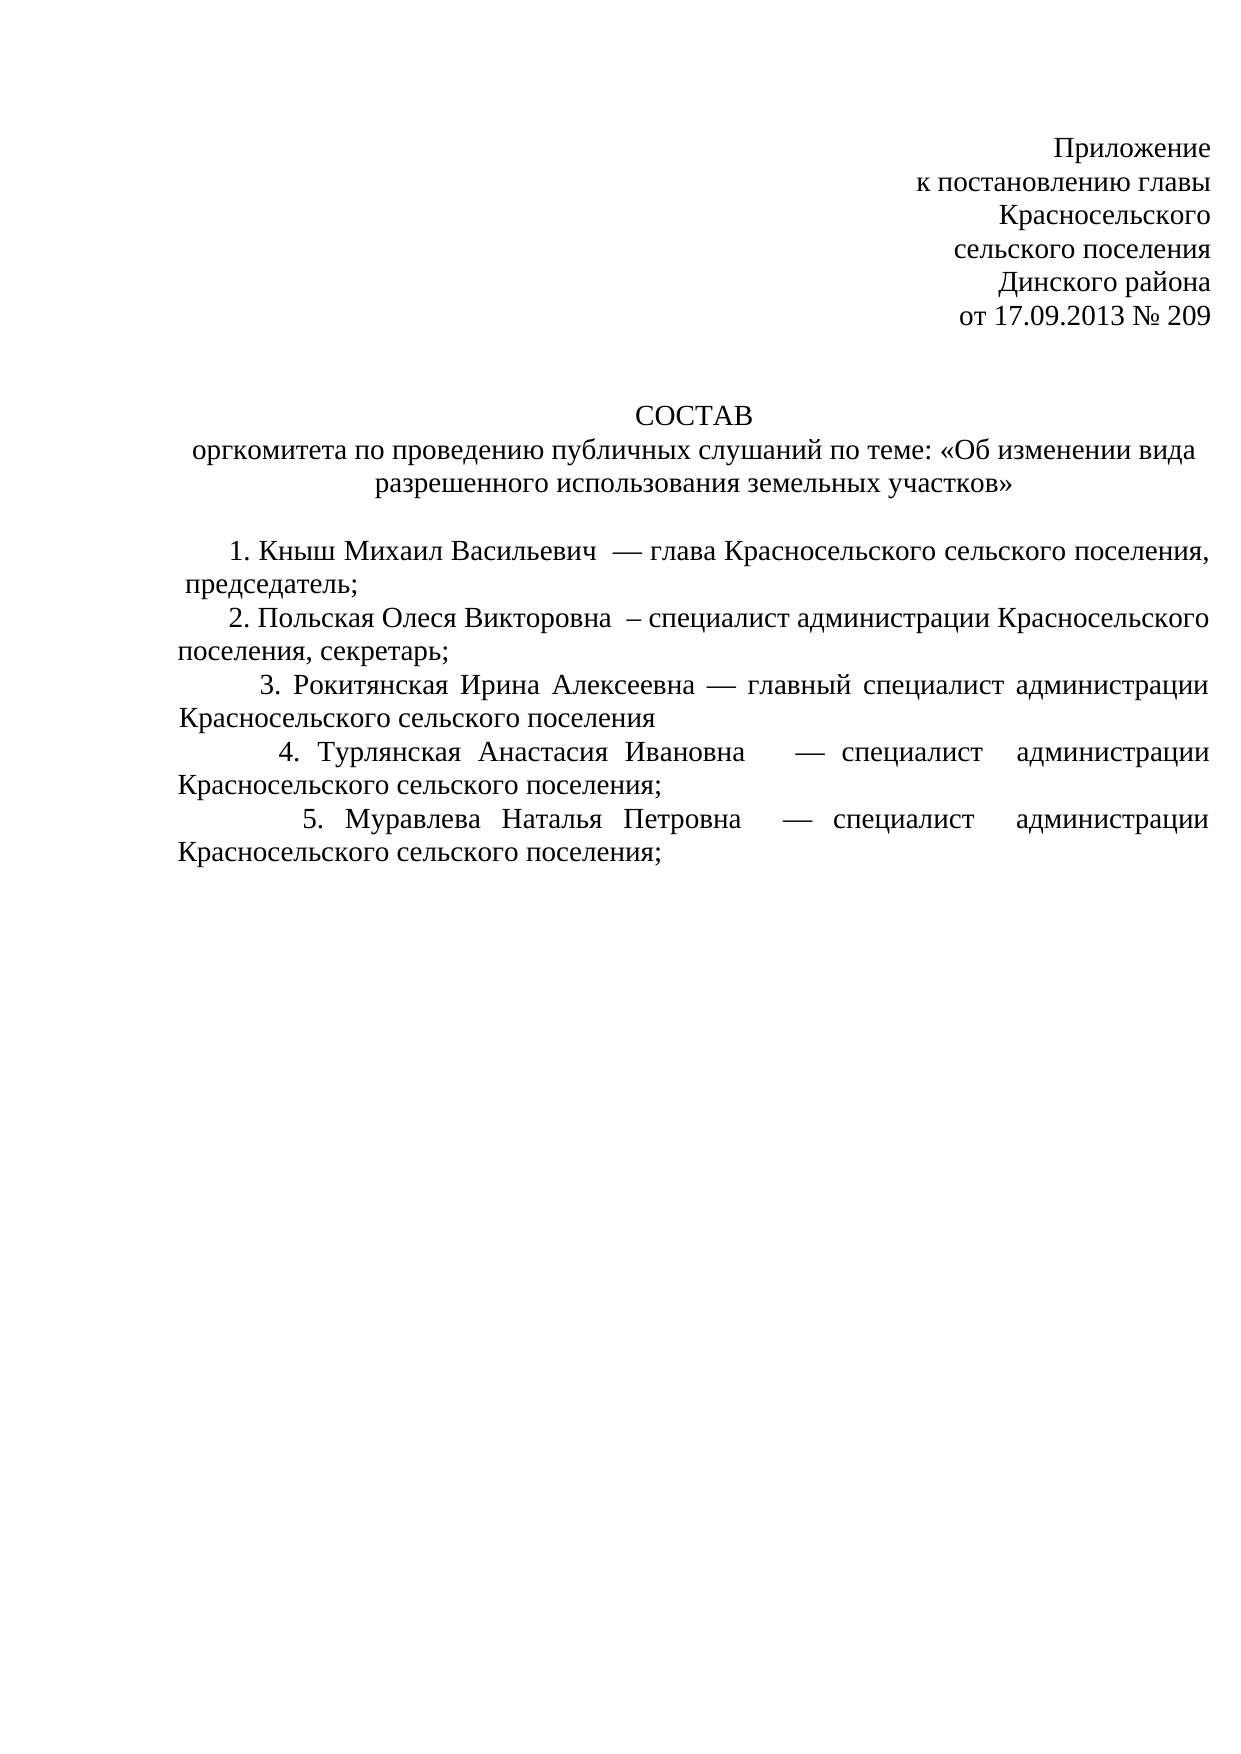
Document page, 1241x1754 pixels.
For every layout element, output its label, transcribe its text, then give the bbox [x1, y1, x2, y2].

text от 17.09.2013 № 209 [177, 298, 1211, 331]
text СОСТАВ [177, 398, 1211, 432]
text сельского поселения [177, 231, 1211, 264]
text 3. Рокитянская Ирина Алексеевна — главный специалист администрации Красносельского сельского поселения [179, 667, 1211, 734]
text 2. Польская Олеся Викторовна – специалист администрации Красносельского поселения, секретарь; [177, 600, 1211, 667]
text 5. Муравлева Наталья Петровна — специалист администрации Красносельского сельского поселения; [177, 801, 1211, 868]
text Приложение [177, 130, 1211, 164]
text Красносельского [177, 197, 1211, 231]
text оргкомитета по проведению публичных слушаний по теме: «Об изменении вида разрешенного использования земельных участков» [177, 432, 1211, 499]
text 1. Кныш Михаил Васильевич — глава Красносельского сельского поселения, председатель; [147, 533, 1211, 600]
text к постановлению главы [177, 164, 1211, 197]
text 4. Турлянская Анастасия Ивановна — специалист администрации Красносельского сельского поселения; [177, 734, 1211, 801]
text Динского района [177, 264, 1211, 298]
